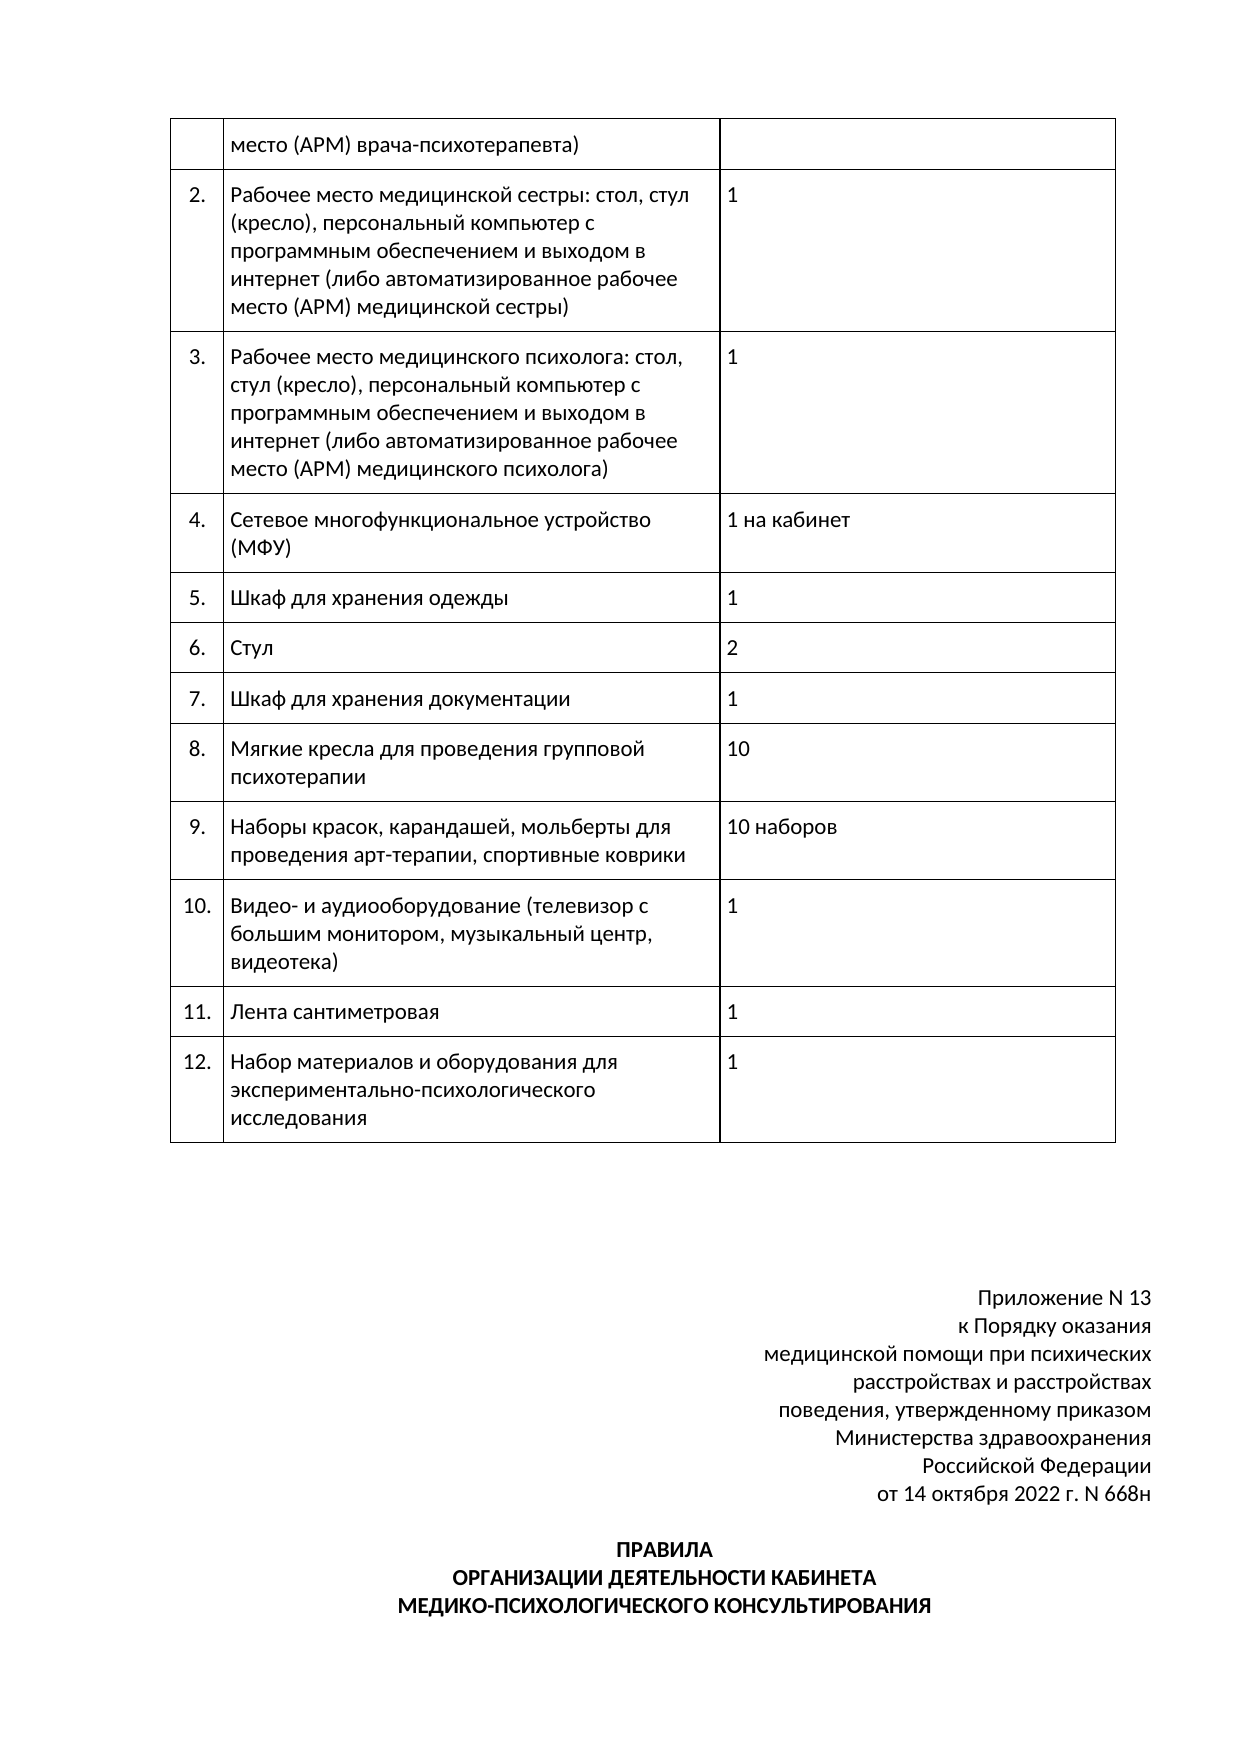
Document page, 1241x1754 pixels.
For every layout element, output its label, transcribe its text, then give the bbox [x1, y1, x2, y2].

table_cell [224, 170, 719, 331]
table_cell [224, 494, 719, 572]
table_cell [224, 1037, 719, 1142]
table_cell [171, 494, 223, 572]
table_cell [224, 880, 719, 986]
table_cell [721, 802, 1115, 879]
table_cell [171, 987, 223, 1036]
text расстройствах и расстройствах [177, 1367, 1152, 1395]
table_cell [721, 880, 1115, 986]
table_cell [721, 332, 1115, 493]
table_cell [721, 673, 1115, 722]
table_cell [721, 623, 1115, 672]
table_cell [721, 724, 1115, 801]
title МЕДИКО-ПСИХОЛОГИЧЕСКОГО КОНСУЛЬТИРОВАНИЯ [177, 1592, 1152, 1619]
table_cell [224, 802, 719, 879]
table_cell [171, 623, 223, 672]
title ОРГАНИЗАЦИИ ДЕЯТЕЛЬНОСТИ КАБИНЕТА [177, 1563, 1152, 1592]
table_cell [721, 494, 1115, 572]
text поведения, утвержденному приказом [177, 1395, 1152, 1423]
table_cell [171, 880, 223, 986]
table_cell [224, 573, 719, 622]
text Приложение N 13 [177, 1283, 1152, 1311]
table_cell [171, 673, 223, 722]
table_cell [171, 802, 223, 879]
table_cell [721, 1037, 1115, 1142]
title ПРАВИЛА [177, 1536, 1152, 1563]
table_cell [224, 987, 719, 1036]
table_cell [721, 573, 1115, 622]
text к Порядку оказания [177, 1311, 1152, 1339]
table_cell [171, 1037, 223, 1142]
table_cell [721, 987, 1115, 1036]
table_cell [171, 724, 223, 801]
text от 14 октября 2022 г. N 668н [177, 1479, 1152, 1507]
text медицинской помощи при психических [177, 1339, 1152, 1367]
text Российской Федерации [177, 1451, 1152, 1479]
text Министерства здравоохранения [177, 1423, 1152, 1451]
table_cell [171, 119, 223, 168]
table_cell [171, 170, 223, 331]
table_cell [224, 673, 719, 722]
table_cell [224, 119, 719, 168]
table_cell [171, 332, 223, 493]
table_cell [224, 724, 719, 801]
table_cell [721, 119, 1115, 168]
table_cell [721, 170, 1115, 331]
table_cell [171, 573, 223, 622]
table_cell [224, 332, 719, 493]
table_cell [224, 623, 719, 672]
